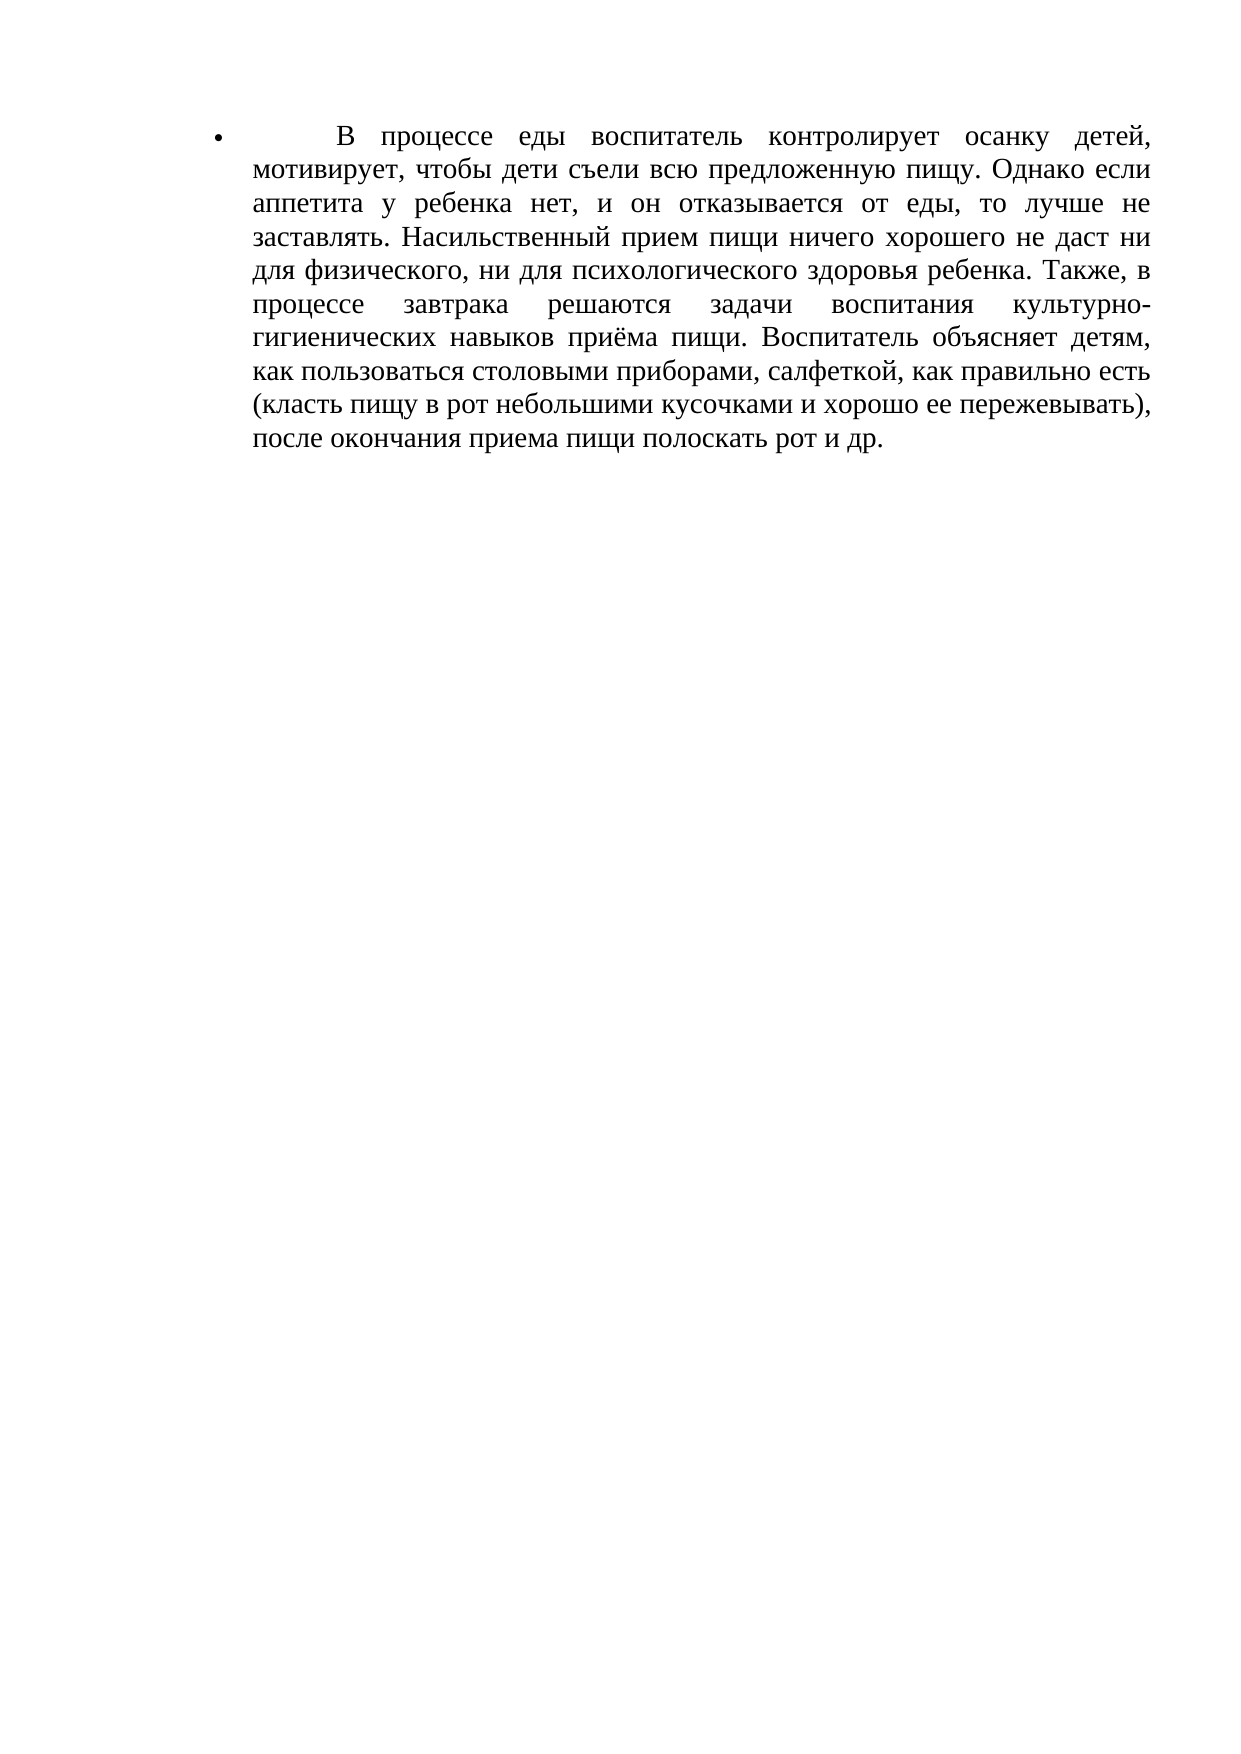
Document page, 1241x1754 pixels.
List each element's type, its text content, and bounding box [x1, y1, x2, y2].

list В процессе еды воспитатель контролирует осанку детей, мотивирует, чтобы дети съели всю предложенную пищу. Однако если аппетита у ребенка нет, и он отказывается от еды, то лучше не заставлять. Насильственный прием пищи ничего хорошего не даст ни для физического, ни для психологического здоровья ребенка. Также, в процессе завтрака решаются задачи воспитания культурно-гигиенических навыков приёма пищи. Воспитатель объясняет детям, как пользоваться столовыми приборами, салфеткой, как правильно есть (класть пищу в рот небольшими кусочками и хорошо ее пережевывать), после окончания приема пищи полоскать рот и др. [215, 118, 1152, 453]
